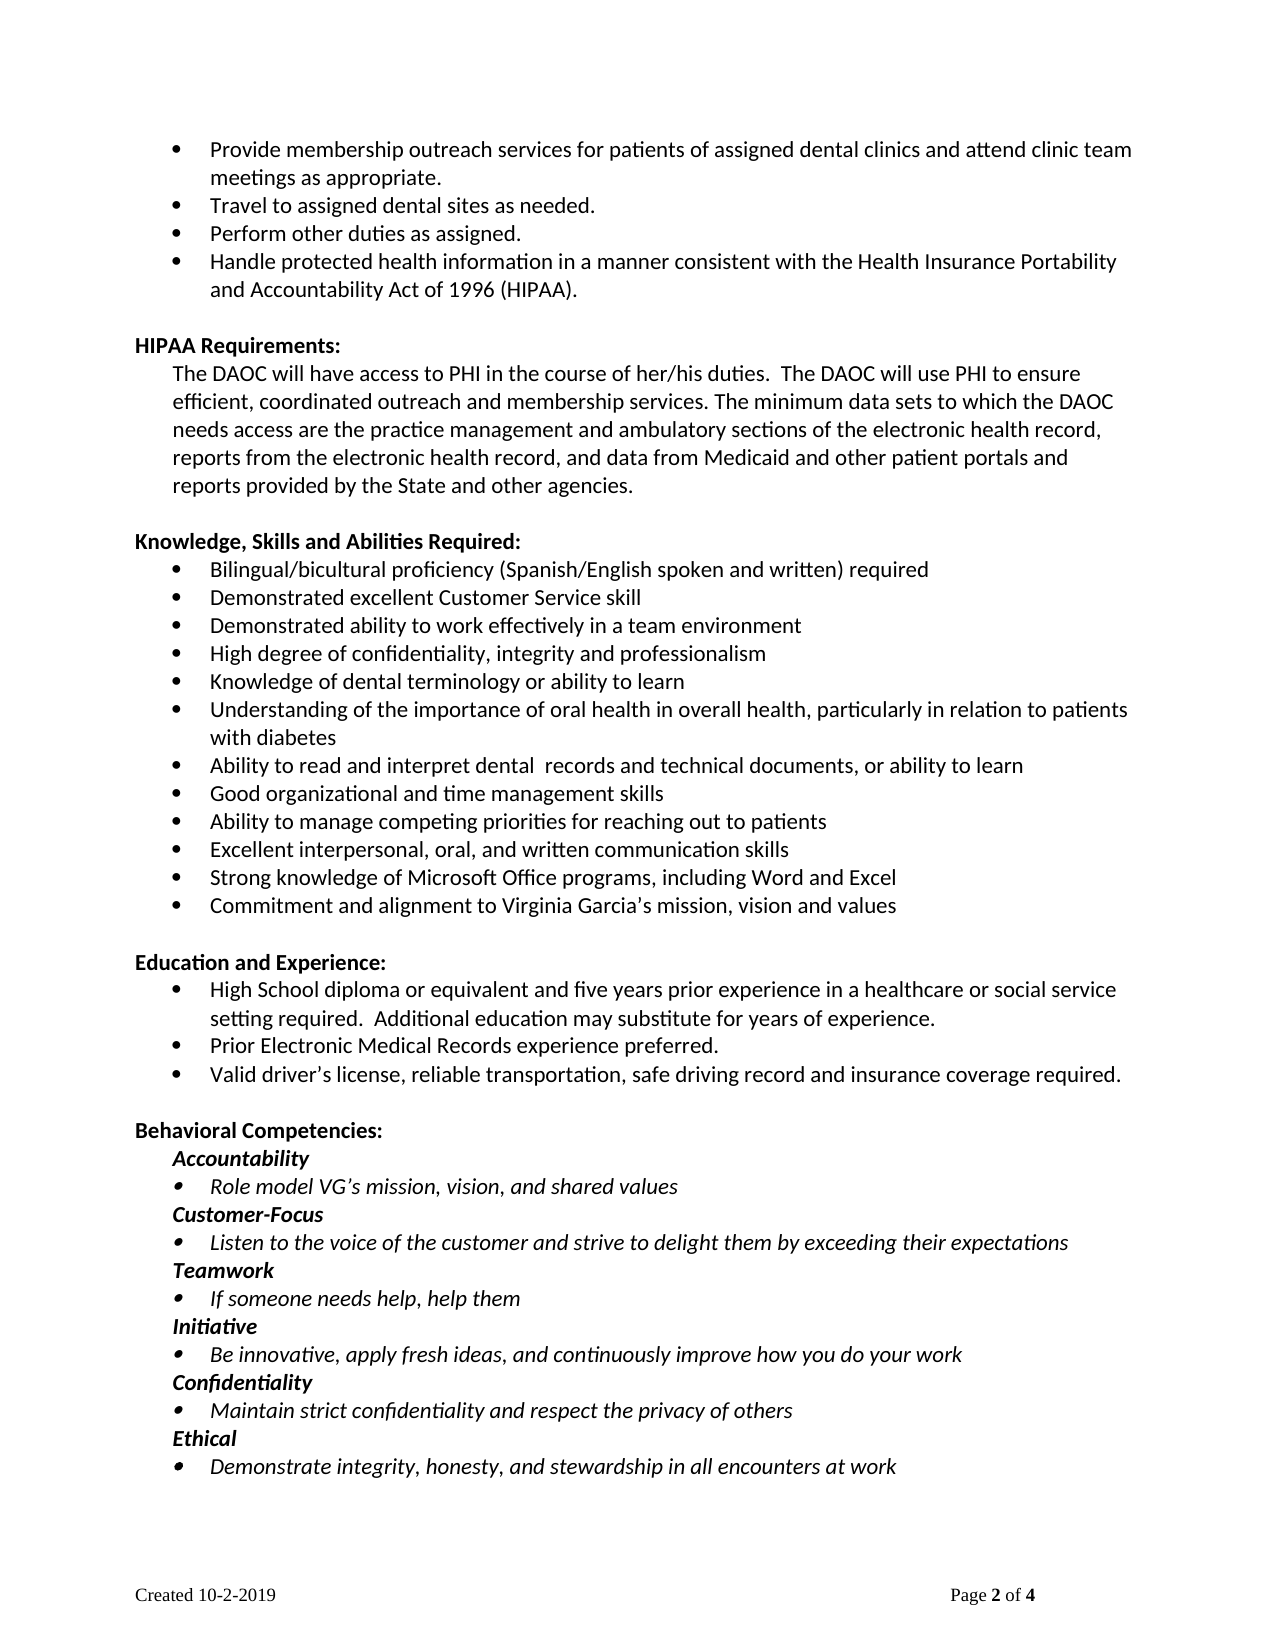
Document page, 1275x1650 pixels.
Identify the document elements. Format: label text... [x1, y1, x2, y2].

list Understanding of the importance of oral health in overall health, particularly in relation to patients with diabetes [172, 695, 1140, 751]
list Demonstrate integrity, honesty, and stewardship in all encounters at work [172, 1452, 1140, 1480]
text HIPAA Requirements: [135, 331, 1140, 359]
list Perform other duties as assigned. [172, 219, 1140, 247]
list Demonstrated excellent Customer Service skill [172, 583, 1140, 611]
text Initiative [172, 1312, 1140, 1340]
list Provide membership outreach services for patients of assigned dental clinics and attend clinic team meetings as appropriate. [172, 135, 1140, 191]
text The DAOC will have access to PHI in the course of her/his duties. The DAOC will use PHI to ensure efficient, coordinated outreach and membership services. The minimum data sets to which the DAOC needs access are the practice management and ambulatory sections of the electronic health record, reports from the electronic health record, and data from Medicaid and other patient portals and reports provided by the State and other agencies. [172, 359, 1140, 499]
list Demonstrated ability to work effectively in a team environment [172, 611, 1140, 639]
list Listen to the voice of the customer and strive to delight them by exceeding their expectations [172, 1228, 1140, 1256]
list Knowledge of dental terminology or ability to learn [172, 667, 1140, 695]
list Strong knowledge of Microsoft Office programs, including Word and Excel [172, 863, 1140, 892]
text Behavioral Competencies: [135, 1116, 1140, 1144]
list Be innovative, apply fresh ideas, and continuously improve how you do your work [172, 1340, 1140, 1368]
list Commitment and alignment to Virginia Garcia’s mission, vision and values [172, 892, 1140, 919]
list Good organizational and time management skills [172, 779, 1140, 807]
list Prior Electronic Medical Records experience preferred. [172, 1032, 1140, 1060]
text Education and Experience: [135, 948, 1140, 976]
list If someone needs help, help them [172, 1284, 1140, 1312]
list Bilingual/bicultural proficiency (Spanish/English spoken and written) required [172, 555, 1140, 583]
list Maintain strict confidentiality and respect the privacy of others [172, 1396, 1140, 1424]
list Ability to read and interpret dental records and technical documents, or ability to learn [172, 751, 1140, 779]
list Travel to assigned dental sites as needed. [172, 191, 1140, 219]
text Customer-Focus [172, 1200, 1140, 1228]
list High degree of confidentiality, integrity and professionalism [172, 639, 1140, 667]
list Ability to manage competing priorities for reaching out to patients [172, 807, 1140, 836]
list Role model VG’s mission, vision, and shared values [172, 1172, 1140, 1200]
text Knowledge, Skills and Abilities Required: [135, 527, 1140, 555]
text Accountability [172, 1144, 1140, 1172]
list Excellent interpersonal, oral, and written communication skills [172, 836, 1140, 863]
text Confidentiality [172, 1368, 1140, 1396]
text Ethical [172, 1424, 1140, 1452]
list Handle protected health information in a manner consistent with the Health Insurance Portability and Accountability Act of 1996 (HIPAA). [172, 247, 1140, 303]
text Teamwork [172, 1256, 1140, 1284]
list High School diploma or equivalent and five years prior experience in a healthcare or social service setting required. Additional education may substitute for years of experience. [172, 976, 1140, 1032]
list Valid driver’s license, reliable transportation, safe driving record and insurance coverage required. [172, 1060, 1140, 1088]
